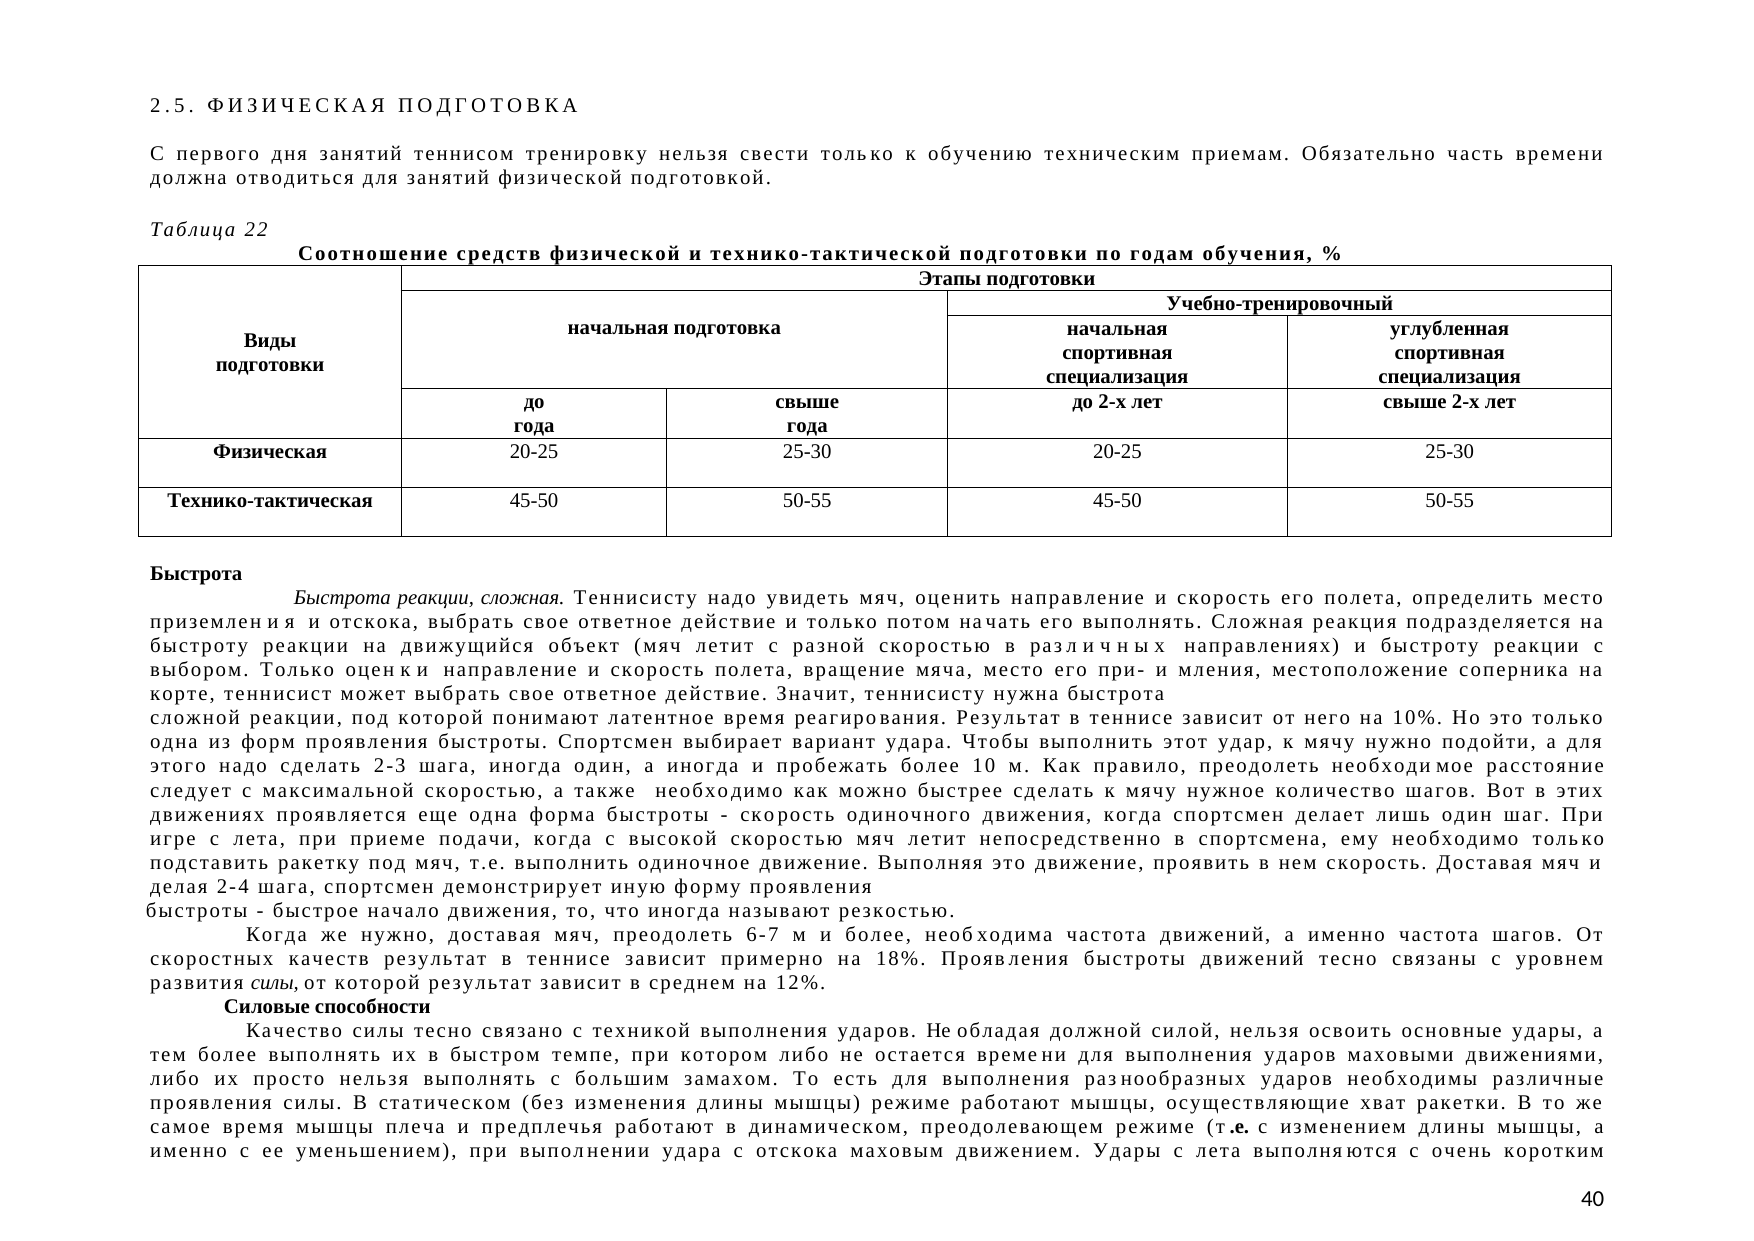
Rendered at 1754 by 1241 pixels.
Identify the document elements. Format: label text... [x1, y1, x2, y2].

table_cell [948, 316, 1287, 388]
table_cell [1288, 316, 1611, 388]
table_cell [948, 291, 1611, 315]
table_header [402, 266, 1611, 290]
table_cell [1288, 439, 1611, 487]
text Когда же нужно, доставая мяч, преодолеть 6-7 м и более, необходима частота движений, а именно частота шагов. От скоростных качеств результат в теннисе зависит примерно на 18%. Проявления быстроты движений тесно связаны с уровнем развития силы, от которой результат зависит в среднем на 12%. 1 [150, 922, 1604, 994]
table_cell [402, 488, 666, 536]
text С первого дня занятий теннисом тренировку нельзя свести только к обучению техническим приемам. Обязательно часть времени должна отводиться для занятий физической подготовкой. [150, 141, 1604, 189]
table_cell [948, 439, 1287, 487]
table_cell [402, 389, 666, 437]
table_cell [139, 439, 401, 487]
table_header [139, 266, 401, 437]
text Таблица 22 [150, 217, 1589, 241]
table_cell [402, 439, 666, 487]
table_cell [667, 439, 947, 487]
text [150, 1018, 1604, 1162]
text 2.5. ФИЗИЧЕСКАЯ ПОДГОТОВКА [150, 92, 1604, 117]
text сложной реакции, под которой понимают латентное время реагирования. Результат в теннисе зависит от него на 10%. Но это только одна из форм проявления быстроты. Спортсмен выбирает вариант удара. Чтобы выполнить этот удар, к мячу нужно подойти, а для этого надо сделать 2-3 шага, иногда один, а иногда и пробежать более 10 м. Как правило, преодолеть необходимое расстояние следует с максимальной скоростью, а также необходимо как можно быстрее сделать к мячу нужное количество шагов. Вот в этих движениях проявляется еще одна форма быстроты - скорость одиночного движения, когда спортсмен делает лишь один шаг. При игре с лета, при приеме подачи, когда с высокой скоростью мяч летит непосредственно в спортсмена, ему необходимо только подставить ракетку под мяч, т.е. выполнить одиночное движение. Выполняя это движение, проявить в нем скорость. Доставая мяч и делая 2-4 шага, спортсмен демонстрирует иную форму проявления [150, 705, 1604, 898]
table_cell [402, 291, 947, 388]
text Быстрота реакции, сложная. Теннисисту надо увидеть мяч, оценить направление и скорость его полета, определить место приземления и отскока, выбрать свое ответное действие и только потом начать его выполнять. Сложная реакция подразделяется на быстроту реакции на движущийся объект (мяч летит с разной скоростью в различных направлениях) и быстроту реакции с выбором. Только оценки направление и скорость полета, вращение мяча, место его при- и мления, местоположение соперника на корте, теннисист может выбрать свое ответное действие. Значит, теннисисту нужна быстрота [150, 585, 1604, 705]
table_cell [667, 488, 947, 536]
text Соотношение средств физической и технико-тактической подготовки по годам обучения, % [154, 241, 1604, 265]
text Быстрота [150, 561, 1604, 585]
text быстроты - быстрое начало движения, то, что иногда называют резкостью. [131, 898, 1604, 922]
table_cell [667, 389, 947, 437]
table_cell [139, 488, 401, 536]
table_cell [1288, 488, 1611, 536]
text Силовые способности [150, 994, 1604, 1018]
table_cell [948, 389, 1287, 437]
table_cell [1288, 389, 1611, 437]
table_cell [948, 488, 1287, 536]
